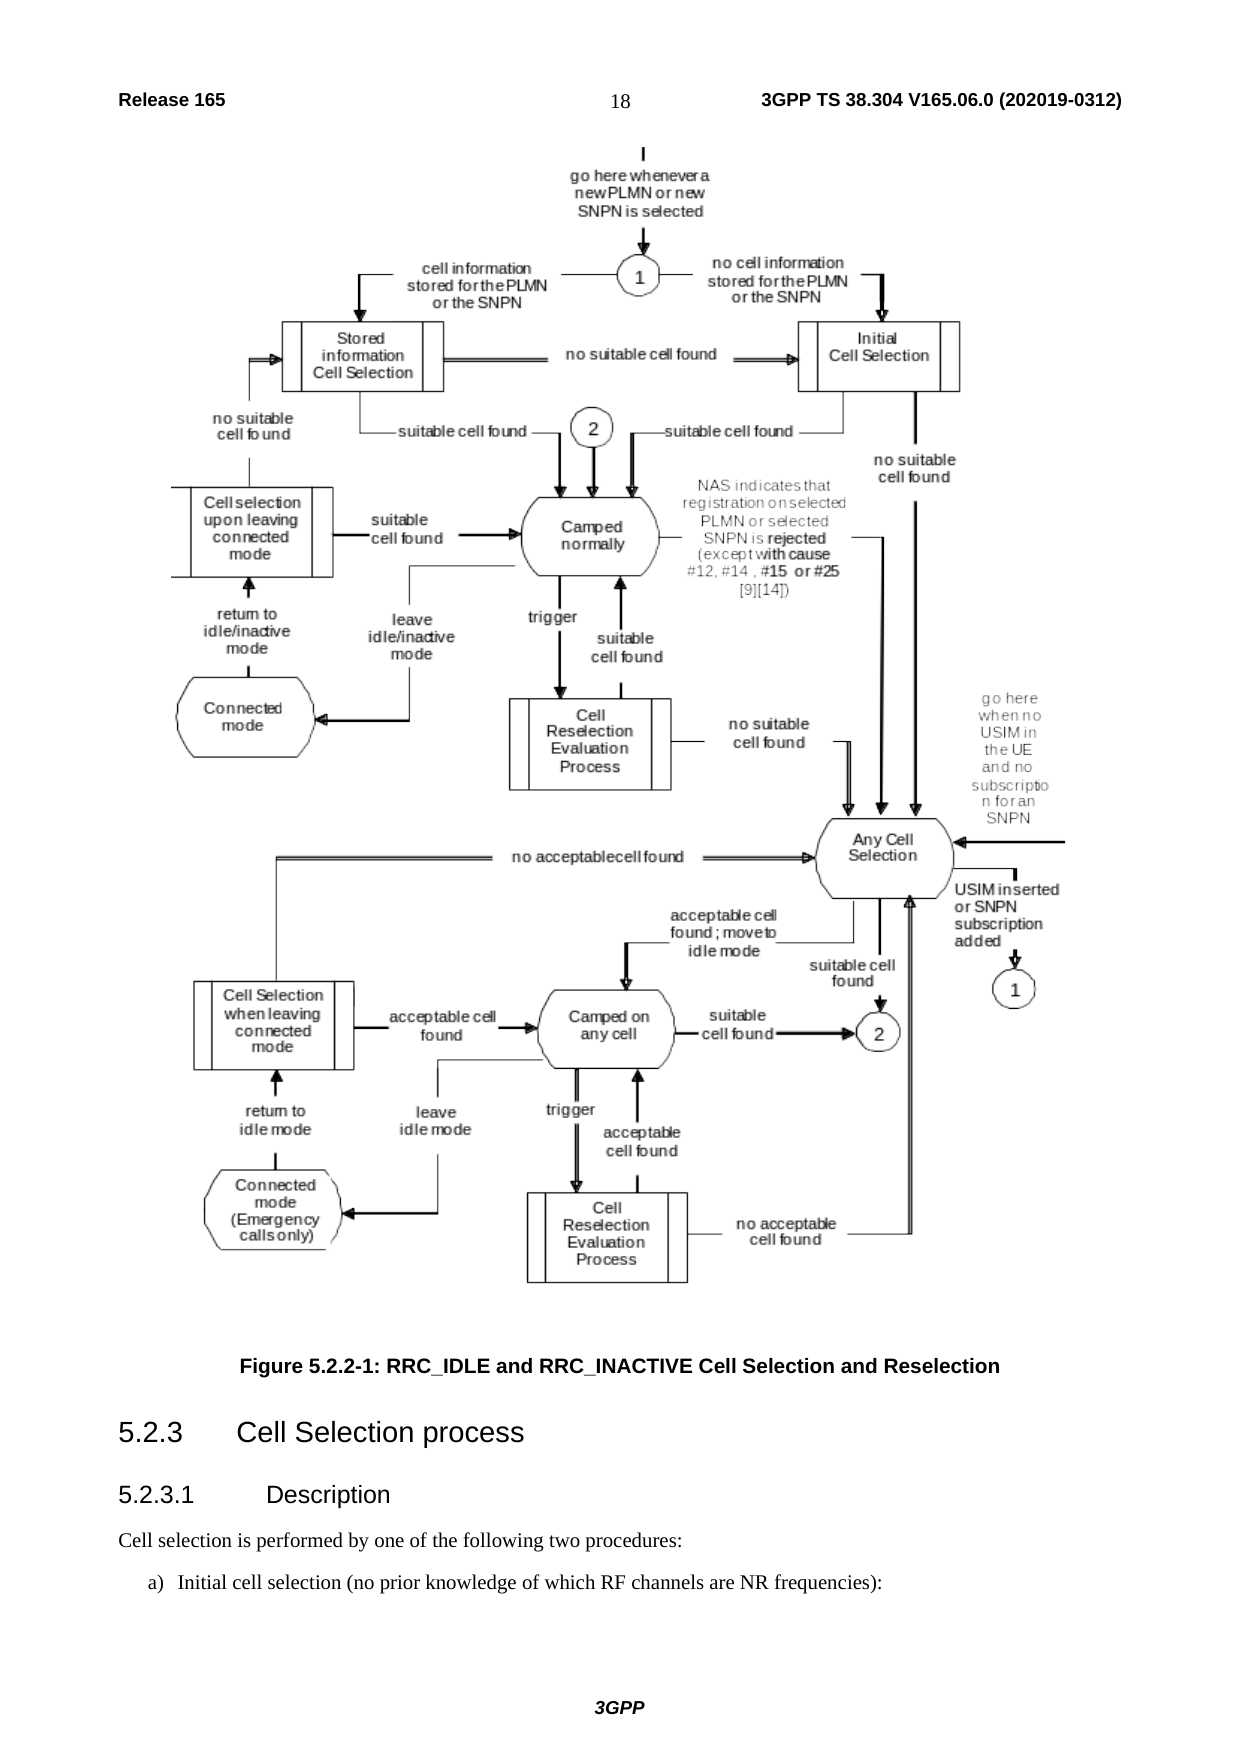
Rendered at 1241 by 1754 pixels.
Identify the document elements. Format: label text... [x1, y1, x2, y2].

text Cell selection is performed by one of the following two procedures: [118, 1527, 1122, 1552]
text a) Initial cell selection (no prior knowledge of which RF channels are NR frequencies): [148, 1570, 1122, 1594]
text Figure 5.2.2-1: RRC_IDLE and RRC_INACTIVE Cell Selection and Reselection [118, 1354, 1122, 1378]
subtitle 5.2.3.1 Description [118, 1480, 1122, 1509]
subtitle 5.2.3 Cell Selection process [118, 1415, 1122, 1449]
